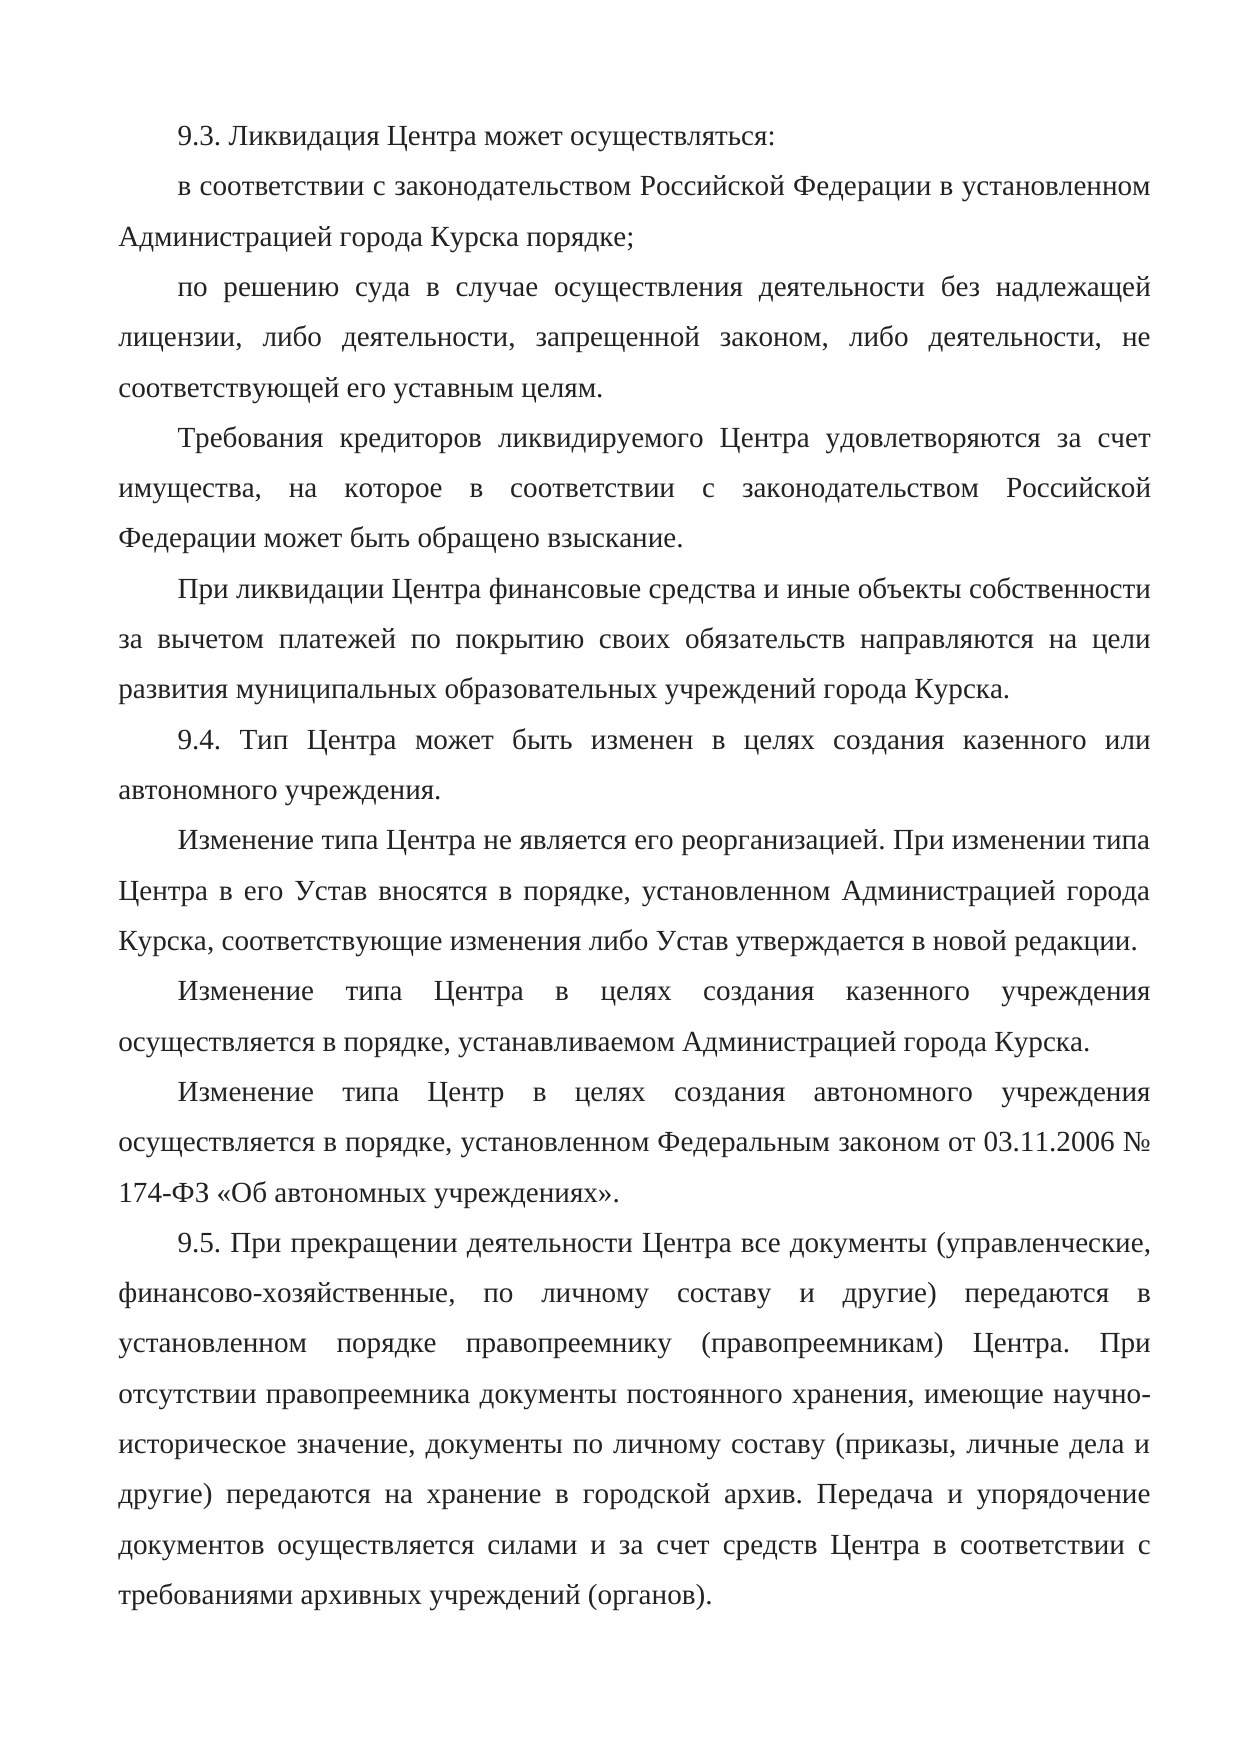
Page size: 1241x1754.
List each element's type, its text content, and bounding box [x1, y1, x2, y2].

text Требования кредиторов ликвидируемого Центра удовлетворяются за счет имущества, на которое в соответствии с законодательством Российской Федерации может быть обращено взыскание. [118, 420, 1152, 554]
text в соответствии с законодательством Российской Федерации в установленном Администрацией города Курска порядке; [118, 168, 1152, 252]
text Изменение типа Центра в целях создания казенного учреждения осуществляется в порядке, устанавливаемом Администрацией города Курска. [118, 973, 1152, 1057]
text 9.4. Тип Центра может быть изменен в целях создания казенного или автономного учреждения. [118, 722, 1152, 806]
text Изменение типа Центр в целях создания автономного учреждения осуществляется в порядке, установленном Федеральным законом от 03.11.2006 № 174-ФЗ «Об автономных учреждениях». [118, 1074, 1152, 1208]
text Изменение типа Центра не является его реорганизацией. При изменении типа Центра в его Устав вносятся в порядке, установленном Администрацией города Курска, соответствующие изменения либо Устав утверждается в новой редакции. [118, 822, 1152, 957]
text 9.3. Ликвидация Центра может осуществляться: [118, 118, 1152, 152]
text 9.5. При прекращении деятельности Центра все документы (управленческие, финансово-хозяйственные, по личному составу и другие) передаются в установленном порядке правопреемнику (правопреемникам) Центра. При отсутствии правопреемника документы постоянного хранения, имеющие научно-историческое значение, документы по личному составу (приказы, личные дела и другие) передаются на хранение в городской архив. Передача и упорядочение документов осуществляется силами и за счет средств Центра в соответствии с требованиями архивных учреждений (органов). [118, 1225, 1152, 1611]
text по решению суда в случае осуществления деятельности без надлежащей лицензии, либо деятельности, запрещенной законом, либо деятельности, не соответствующей его уставным целям. [118, 269, 1152, 403]
text При ликвидации Центра финансовые средства и иные объекты собственности за вычетом платежей по покрытию своих обязательств направляются на цели развития муниципальных образовательных учреждений города Курска. [118, 571, 1152, 705]
